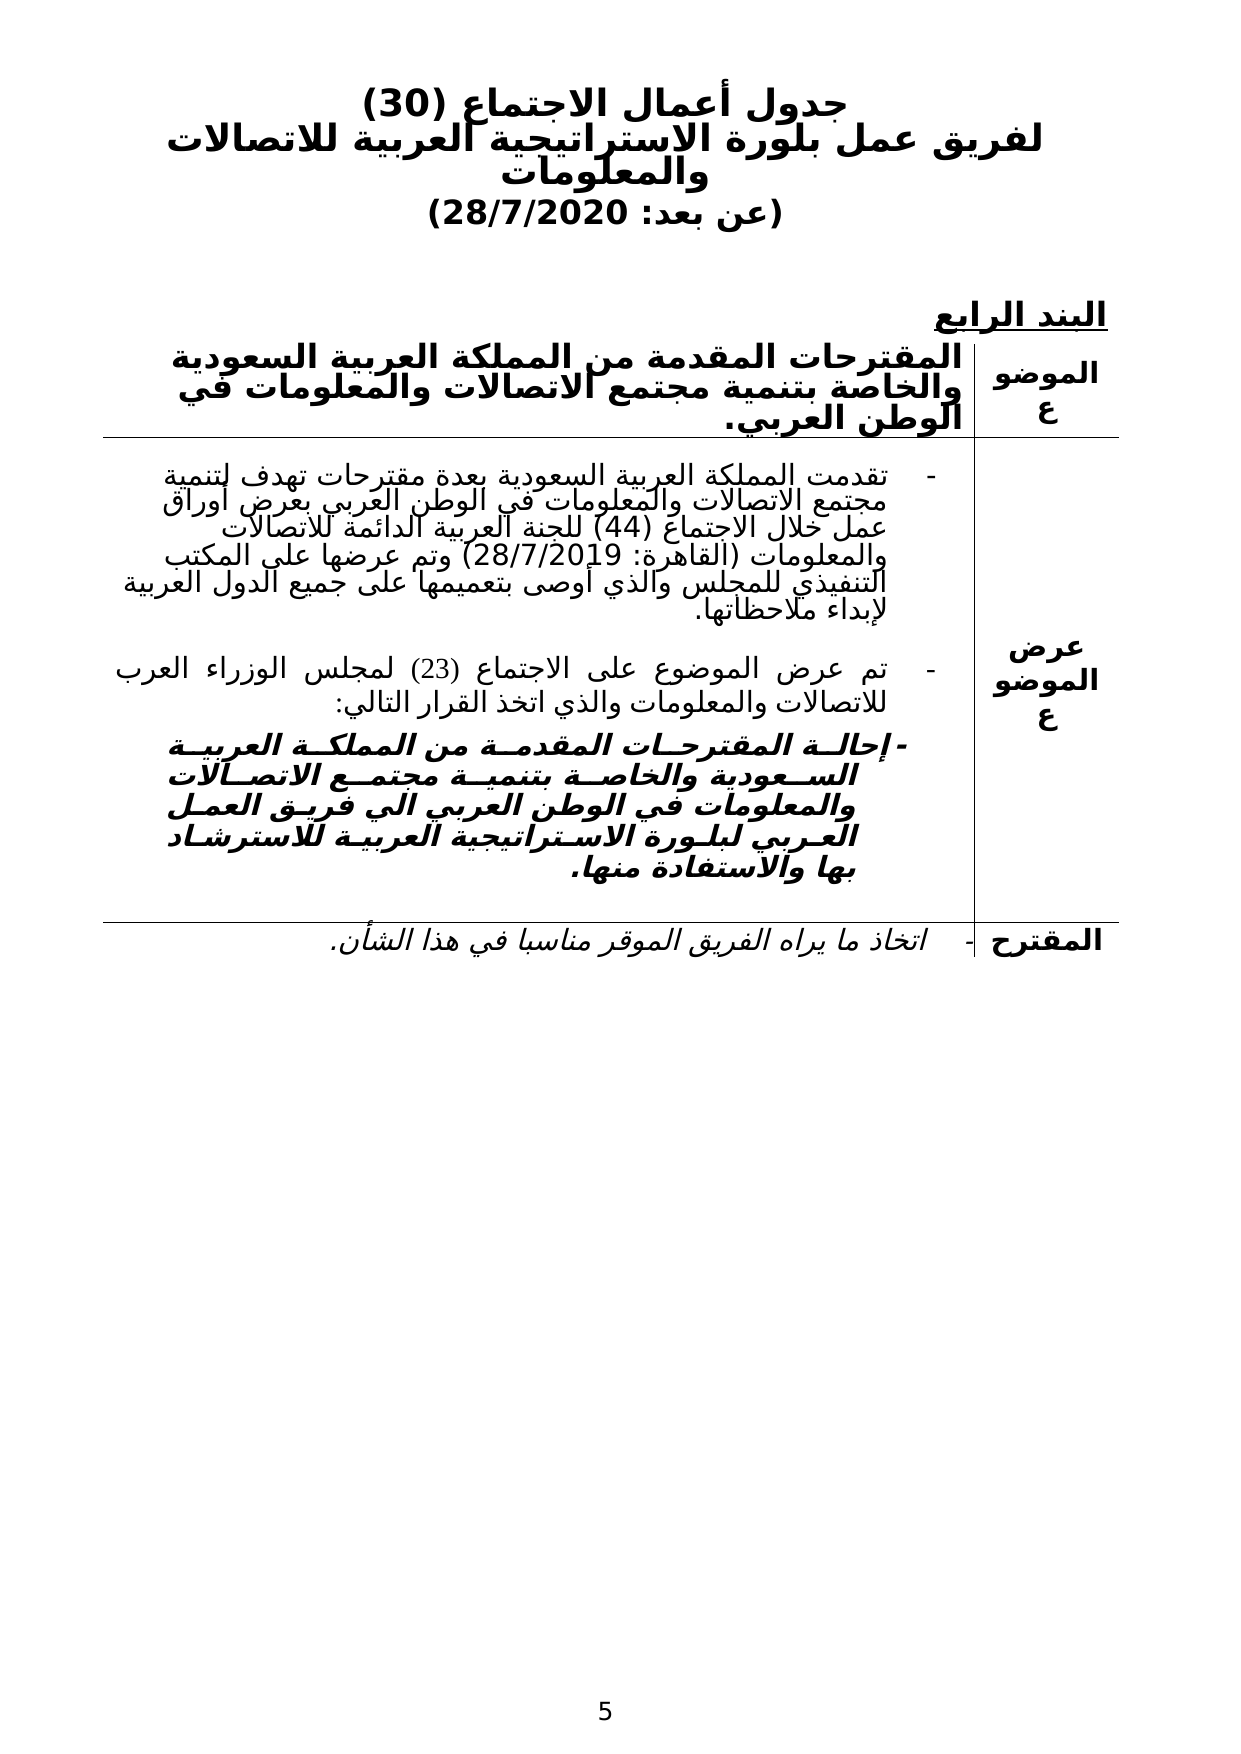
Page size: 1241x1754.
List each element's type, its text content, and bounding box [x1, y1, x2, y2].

table_cell المقترح [975, 923, 1118, 957]
text لفريق عمل بلورة الاستراتيجية العربية للاتصالات والمعلومات [103, 123, 1107, 193]
table_header المقترحات المقدمة من المملكة العربية السعودية والخاصة بتنمية مجتمع الاتصالات والمعلومات في الوطن العربي. [103, 344, 974, 437]
table_cell تقدمت المملكة العربية السعودية بعدة مقترحات تهدف لتنمية مجتمع الاتصالات والمعلومات في الوطن العربي بعرض أوراق عمل خلال الاجتماع (44) للجنة العربية الدائمة للاتصالات والمعلومات (القاهرة: 28/7/2019) وتم عرضها على المكتب التنفيذي للمجلس والذي أوصى بتعميمها على جميع الدول العربية لإبداء ملاحظاتها. تم عرض الموضوع على الاجتماع (23) لمجلس الوزراء العرب للاتصالات والمعلومات والذي اتخذ القرار التالي: إحالة المقترحات المقدمة من المملكة العربية السعودية والخاصة بتنمية مجتمع الاتصالات والمعلومات في الوطن العربي الي فريق العمل العربي لبلورة الاستراتيجية العربية للاسترشاد بها والاستفادة منها. [103, 438, 974, 922]
table_cell اتخاذ ما يراه الفريق الموقر مناسبا في هذا الشأن. [103, 923, 974, 957]
text (عن بعد: 28/7/2020) [103, 193, 1107, 232]
table_header الموضوع [975, 344, 1118, 437]
table_cell عرض الموضوع [975, 438, 1118, 922]
text جدول أعمال الاجتماع (30) [103, 89, 1107, 123]
text البند الرابع [103, 296, 1107, 334]
